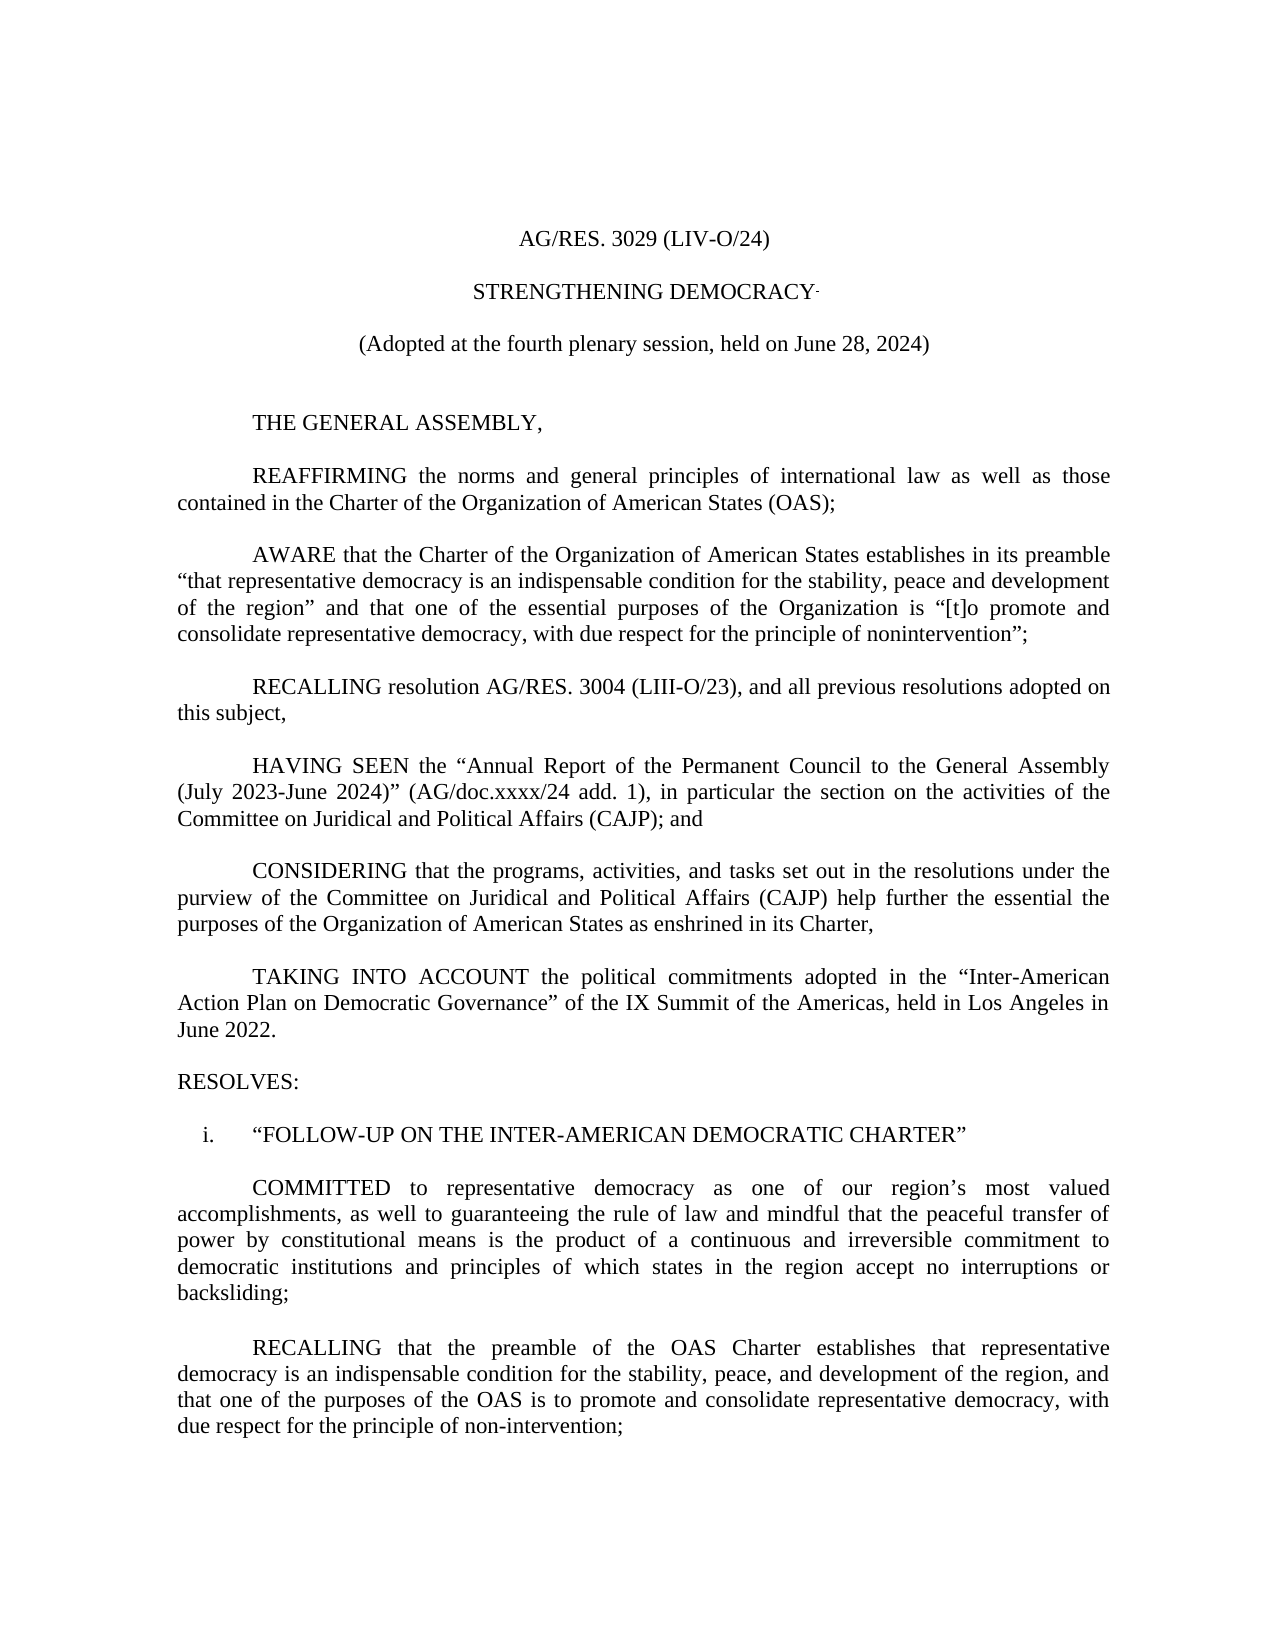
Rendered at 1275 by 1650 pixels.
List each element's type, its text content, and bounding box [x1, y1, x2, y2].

text AWARE that the Charter of the Organization of American States establishes in its preamble “that representative democracy is an indispensable condition for the stability, peace and development of the region” and that one of the essential purposes of the Organization is “[t]o promote and consolidate representative democracy, with due respect for the principle of nonintervention”; [177, 541, 1111, 647]
subtitle AG/RES. 3029 (LIV-O/24) STRENGTHENING DEMOCRACY [177, 225, 1111, 304]
text TAKING INTO ACCOUNT the political commitments adopted in the “Inter-American Action Plan on Democratic Governance” of the IX Summit of the Americas, held in Los Angeles in June 2022. [177, 963, 1111, 1042]
text CONSIDERING that the programs, activities, and tasks set out in the resolutions under the purview of the Committee on Juridical and Political Affairs (CAJP) help further the essential the purposes of the Organization of American States as enshrined in its Charter, [177, 857, 1111, 937]
text REAFFIRMING the norms and general principles of international law as well as those contained in the Charter of the Organization of American States (OAS); [177, 462, 1111, 515]
text COMMITTED to representative democracy as one of our region’s most valued accomplishments, as well to guaranteeing the rule of law and mindful that the peaceful transfer of power by constitutional means is the product of a continuous and irreversible commitment to democratic institutions and principles of which states in the region accept no interruptions or backsliding; [177, 1174, 1111, 1306]
text RESOLVES: [177, 1068, 1111, 1095]
text RECALLING resolution AG/RES. 3004 (LIII-O/23), and all previous resolutions adopted on this subject, [177, 673, 1111, 726]
text RECALLING that the preamble of the OAS Charter establishes that representative democracy is an indispensable condition for the stability, peace, and development of the region, and that one of the purposes of the OAS is to promote and consolidate representative democracy, with due respect for the principle of non-intervention; [177, 1333, 1111, 1439]
text (Adopted at the fourth plenary session, held on June 28, 2024) [177, 330, 1111, 357]
text HAVING SEEN the “Annual Report of the Permanent Council to the General Assembly (July 2023-June 2024)” (AG/doc.xxxx/24 add. 1), in particular the section on the activities of the Committee on Juridical and Political Affairs (CAJP); and [177, 752, 1111, 831]
text THE GENERAL ASSEMBLY, [177, 409, 1111, 436]
list “FOLLOW-UP ON THE INTER-AMERICAN DEMOCRATIC CHARTER” [214, 1121, 1111, 1147]
